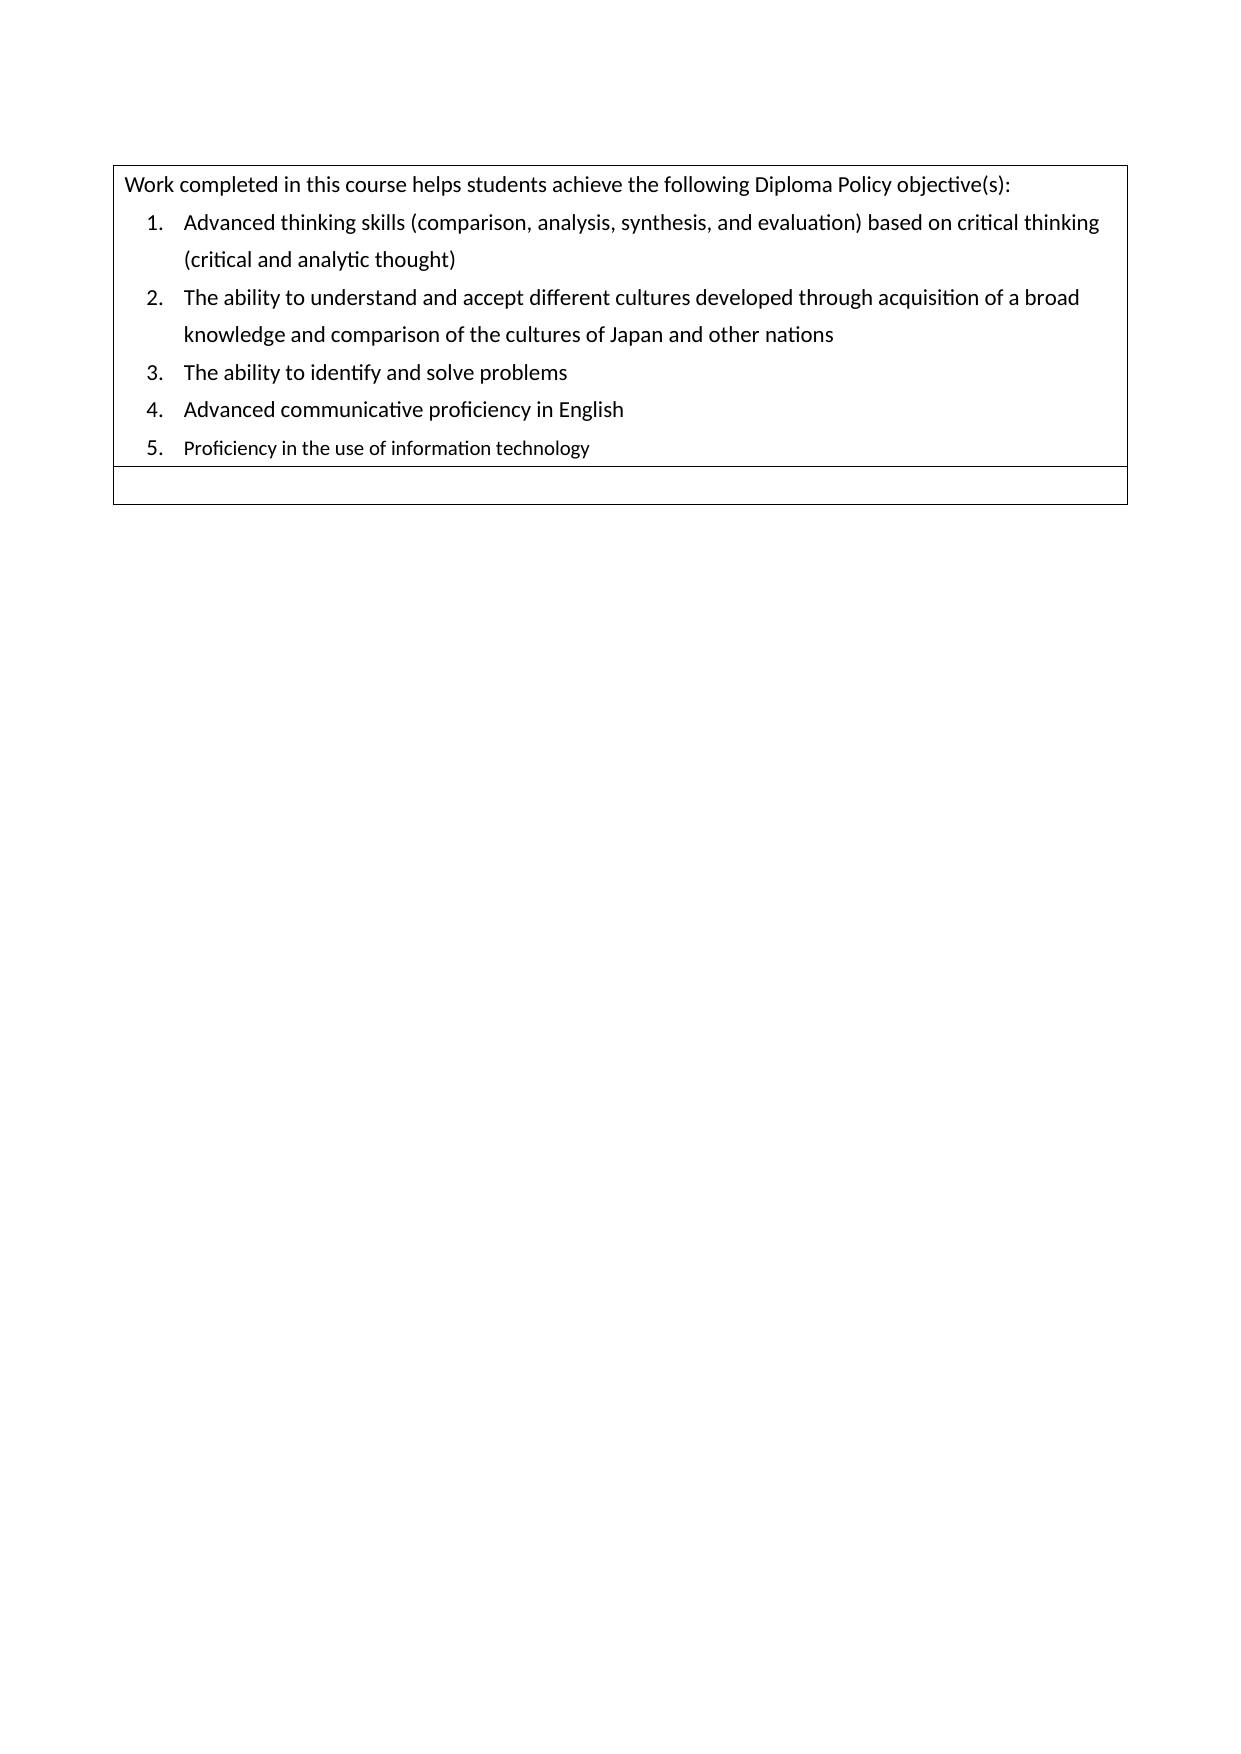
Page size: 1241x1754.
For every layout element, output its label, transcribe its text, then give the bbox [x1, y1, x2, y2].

table_cell [114, 467, 1127, 504]
table_cell Work completed in this course helps students achieve the following Diploma Policy objective(s): Advanced thinking skills (comparison, analysis, synthesis, and evaluation) based on critical thinking (critical and analytic thought) The ability to understand and accept different cultures developed through acquisition of a broad knowledge and comparison of the cultures of Japan and other nations The ability to identify and solve problems Advanced communicative proficiency in English Proficiency in the use of information technology [114, 166, 1127, 466]
